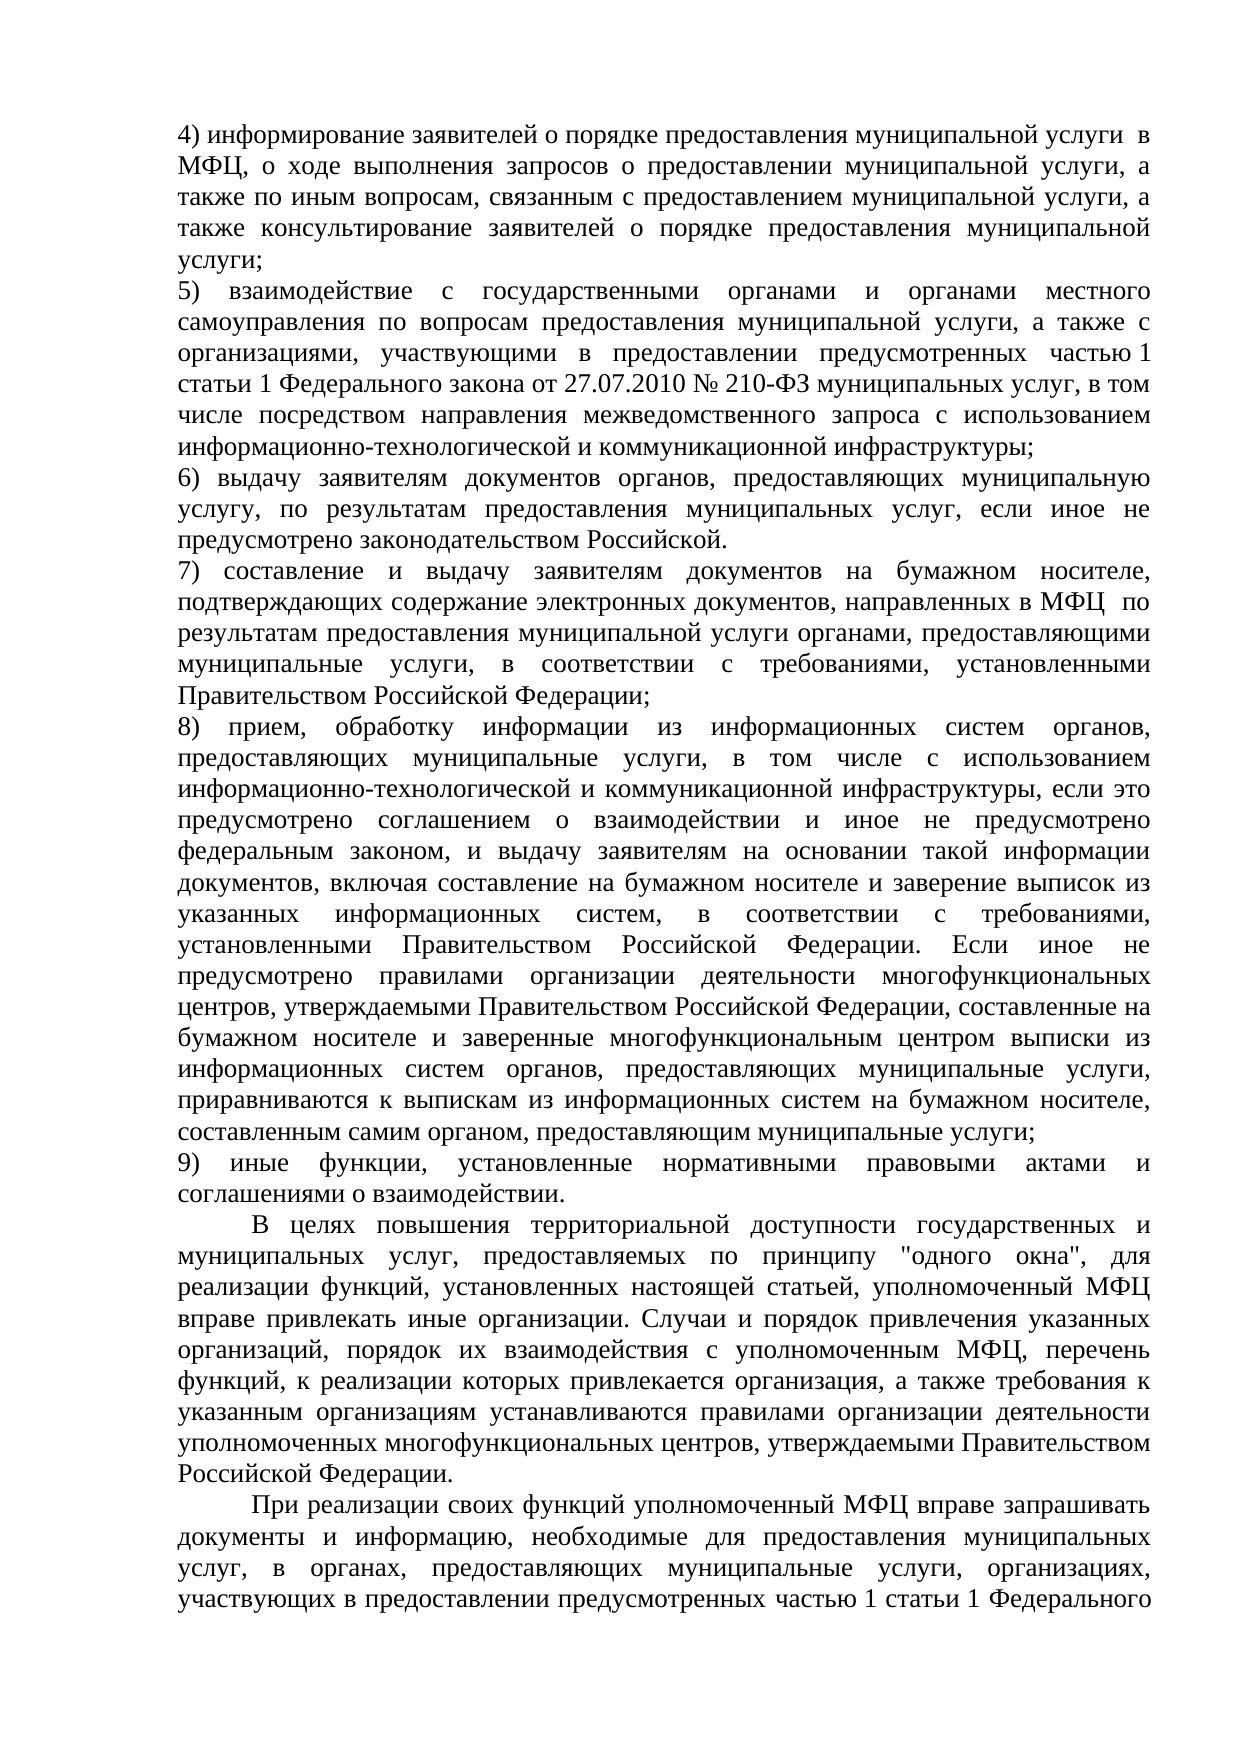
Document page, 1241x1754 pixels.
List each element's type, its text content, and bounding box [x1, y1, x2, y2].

text 6) выдачу заявителям документов органов, предоставляющих муниципальную услугу, по результатам предоставления муниципальных услуг, если иное не предусмотрено законодательством Российской. [177, 461, 1152, 554]
text 4) информирование заявителей о порядке предоставления муниципальной услуги в МФЦ, о ходе выполнения запросов о предоставлении муниципальной услуги, а также по иным вопросам, связанным с предоставлением муниципальной услуги, а также консультирование заявителей о порядке предоставления муниципальной услуги; [177, 118, 1152, 274]
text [177, 1488, 1152, 1613]
text 8) прием, обработку информации из информационных систем органов, предоставляющих муниципальные услуги, в том числе с использованием информационно-технологической и коммуникационной инфраструктуры, если это предусмотрено соглашением о взаимодействии и иное не предусмотрено федеральным законом, и выдачу заявителям на основании такой информации документов, включая составление на бумажном носителе и заверение выписок из указанных информационных систем, в соответствии с требованиями, установленными Правительством Российской Федерации. Если иное не предусмотрено правилами организации деятельности многофункциональных центров, утверждаемыми Правительством Российской Федерации, составленные на бумажном носителе и заверенные многофункциональным центром выписки из информационных систем органов, предоставляющих муниципальные услуги, приравниваются к выпискам из информационных систем на бумажном носителе, составленным самим органом, предоставляющим муниципальные услуги; [177, 710, 1152, 1146]
text В целях повышения территориальной доступности государственных и муниципальных услуг, предоставляемых по принципу "одного окна", для реализации функций, установленных настоящей статьей, уполномоченный МФЦ вправе привлекать иные организации. Случаи и порядок привлечения указанных организаций, порядок их взаимодействия с уполномоченным МФЦ, перечень функций, к реализации которых привлекается организация, а также требования к указанным организациям устанавливаются правилами организации деятельности уполномоченных многофункциональных центров, утверждаемыми Правительством Российской Федерации. [177, 1208, 1152, 1488]
text 7) составление и выдачу заявителям документов на бумажном носителе, подтверждающих содержание электронных документов, направленных в МФЦ по результатам предоставления муниципальной услуги органами, предоставляющими муниципальные услуги, в соответствии с требованиями, установленными Правительством Российской Федерации; [177, 554, 1152, 710]
text 9) иные функции, установленные нормативными правовыми актами и соглашениями о взаимодействии. [177, 1146, 1152, 1208]
text 5) взаимодействие с государственными органами и органами местного самоуправления по вопросам предоставления муниципальной услуги, а также с организациями, участвующими в предоставлении предусмотренных частью 1 статьи 1 Федерального закона от 27.07.2010 № 210-ФЗ муниципальных услуг, в том числе посредством направления межведомственного запроса с использованием информационно-технологической и коммуникационной инфраструктуры; [177, 274, 1152, 461]
